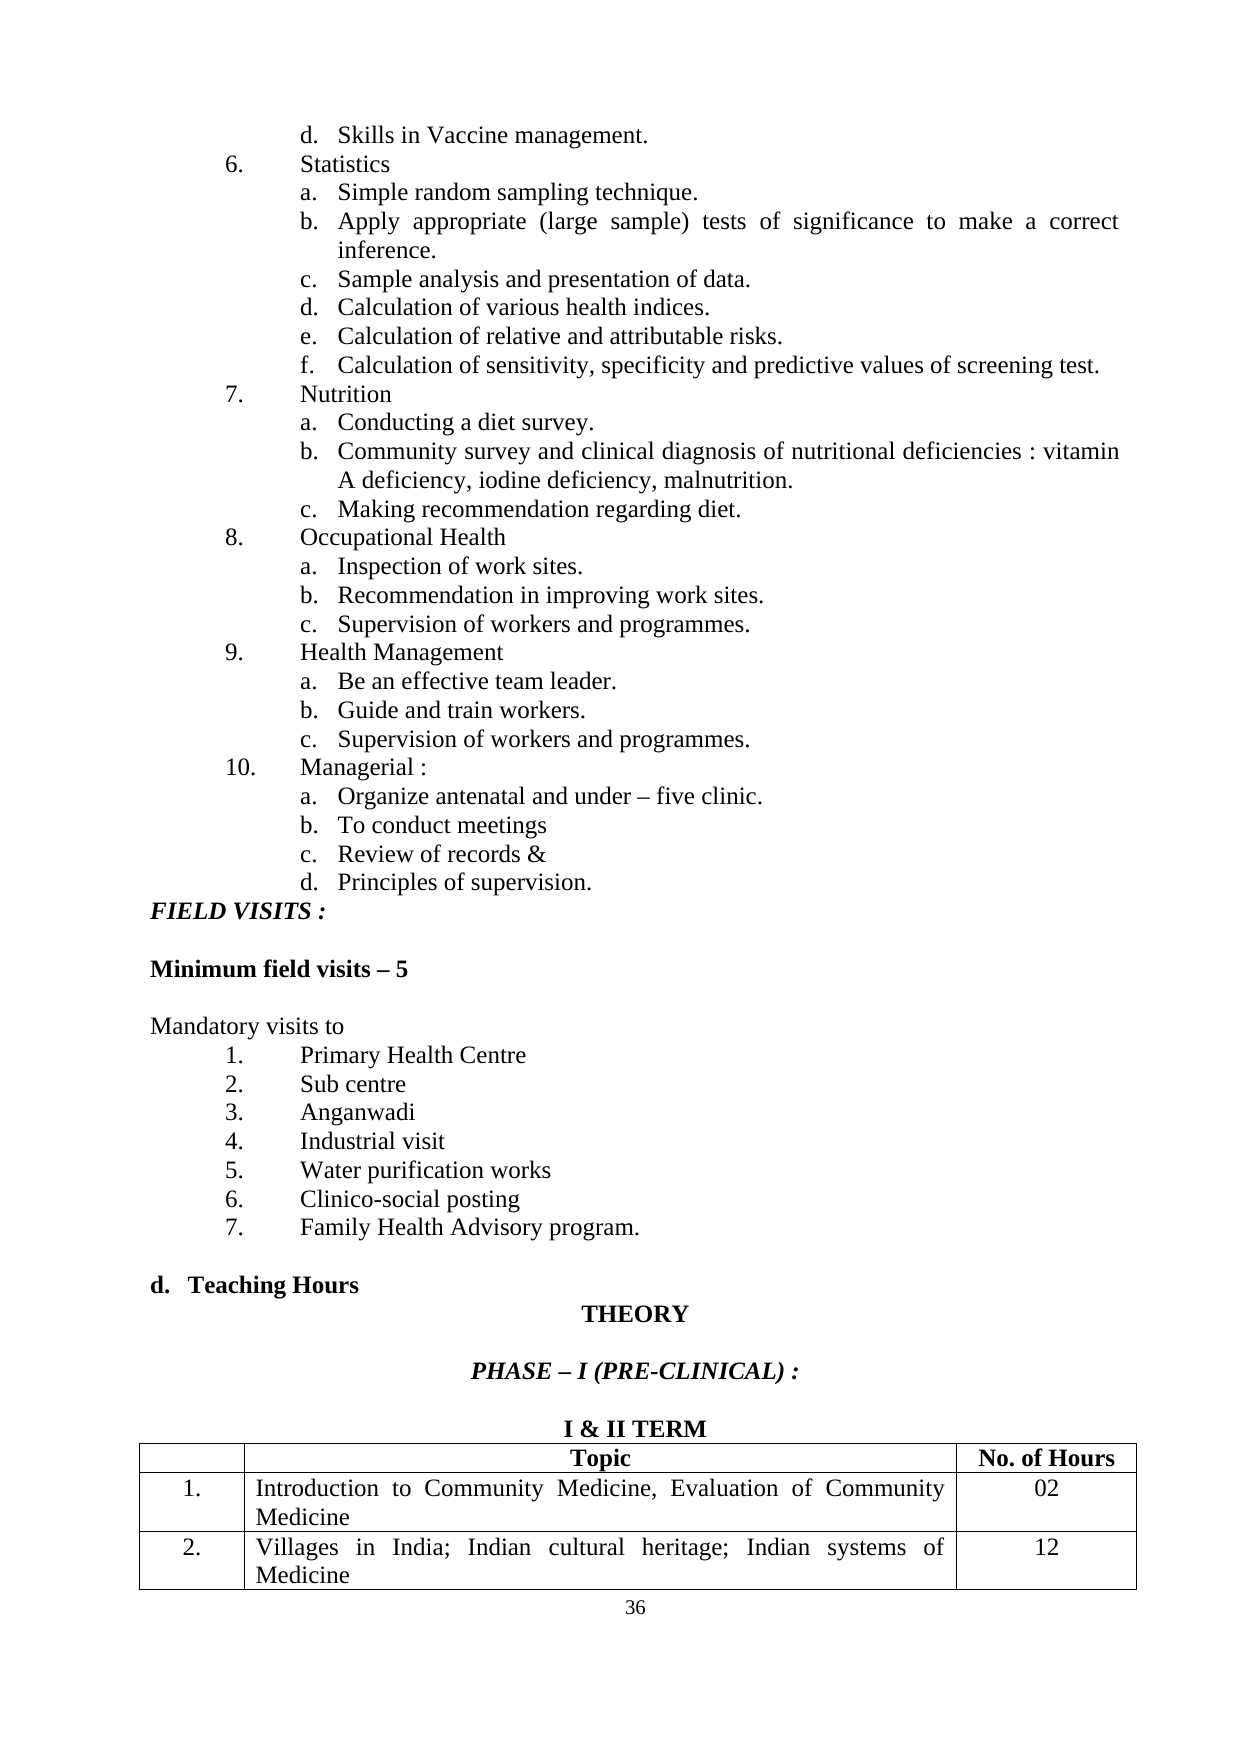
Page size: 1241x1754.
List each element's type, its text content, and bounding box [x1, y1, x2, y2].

list Community survey and clinical diagnosis of nutritional deficiencies : vitamin A deficiency, iodine deficiency, malnutrition. [300, 436, 1120, 494]
list Managerial : [225, 752, 1120, 781]
list Supervision of workers and programmes. [300, 609, 1120, 637]
list Apply appropriate (large sample) tests of significance to make a correct inference. [300, 206, 1120, 264]
list Primary Health Centre [225, 1040, 1120, 1069]
list Health Management [225, 637, 1120, 666]
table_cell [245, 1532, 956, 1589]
list Calculation of various health indices. [300, 292, 1120, 321]
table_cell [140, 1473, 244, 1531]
list Recommendation in improving work sites. [300, 580, 1120, 609]
text THEORY [150, 1299, 1120, 1327]
list To conduct meetings [300, 810, 1120, 839]
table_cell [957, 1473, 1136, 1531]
list Making recommendation regarding diet. [300, 494, 1120, 522]
list Conducting a diet survey. [300, 407, 1120, 436]
list Teaching Hours [150, 1270, 1120, 1299]
text FIELD VISITS : [150, 896, 1120, 925]
list Clinico-social posting [225, 1184, 1120, 1212]
list Sub centre [225, 1069, 1120, 1097]
list Organize antenatal and under – five clinic. [300, 781, 1120, 810]
list Calculation of relative and attributable risks. [300, 321, 1120, 350]
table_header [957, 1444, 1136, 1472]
list Principles of supervision. [300, 867, 1120, 896]
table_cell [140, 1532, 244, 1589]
text Minimum field visits – 5 [150, 954, 1120, 982]
list Guide and train workers. [300, 695, 1120, 724]
list Supervision of workers and programmes. [300, 724, 1120, 752]
list Review of records & [300, 839, 1120, 867]
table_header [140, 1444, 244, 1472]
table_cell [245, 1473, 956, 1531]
text Mandatory visits to [150, 1011, 1120, 1040]
list Nutrition [225, 379, 1120, 407]
list Skills in Vaccine management. [300, 120, 1120, 149]
list Inspection of work sites. [300, 551, 1120, 580]
list Be an effective team leader. [300, 666, 1120, 695]
list Water purification works [225, 1155, 1120, 1184]
list Anganwadi [225, 1097, 1120, 1126]
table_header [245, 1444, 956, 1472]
list Statistics [225, 149, 1120, 177]
list Family Health Advisory program. [225, 1212, 1120, 1241]
list Sample analysis and presentation of data. [300, 264, 1120, 292]
list Simple random sampling technique. [300, 177, 1120, 206]
list Industrial visit [225, 1126, 1120, 1155]
list Calculation of sensitivity, specificity and predictive values of screening test. [300, 350, 1120, 379]
list Occupational Health [225, 522, 1120, 551]
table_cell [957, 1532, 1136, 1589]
text I & II TERM [150, 1414, 1120, 1442]
text PHASE – I (PRE-CLINICAL) : [150, 1356, 1120, 1385]
